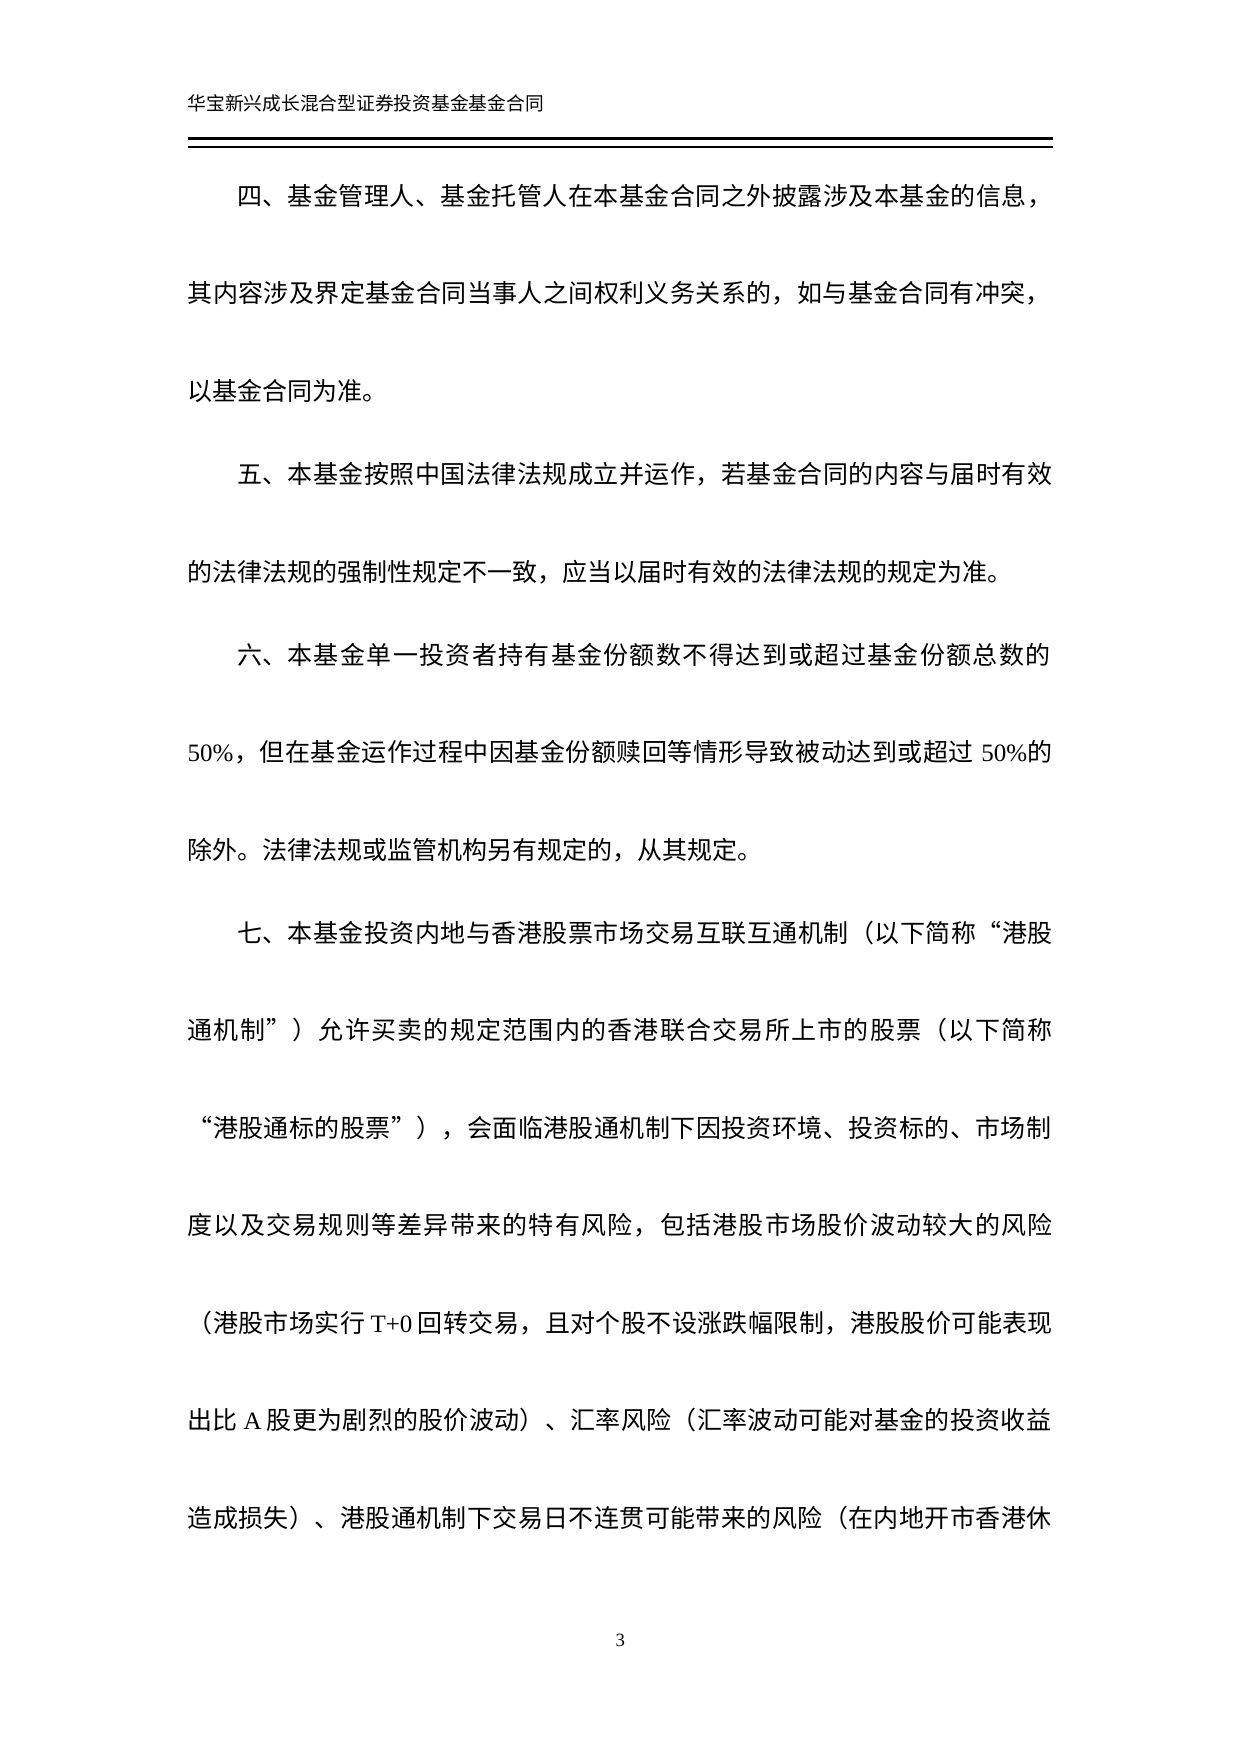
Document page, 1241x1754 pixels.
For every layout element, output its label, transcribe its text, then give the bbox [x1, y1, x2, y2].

list 本基金单一投资者持有基金份额数不得达到或超过基金份额总数的50%，但在基金运作过程中因基金份额赎回等情形导致被动达到或超过50%的除外。法律法规或监管机构另有规定的，从其规定。 [187, 621, 1053, 881]
list 本基金按照中国法律法规成立并运作，若基金合同的内容与届时有效的法律法规的强制性规定不一致，应当以届时有效的法律法规的规定为准。 [187, 440, 1053, 603]
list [187, 899, 1053, 1549]
list 基金管理人、基金托管人在本基金合同之外披露涉及本基金的信息，其内容涉及界定基金合同当事人之间权利义务关系的，如与基金合同有冲突，以基金合同为准。 [187, 162, 1053, 422]
